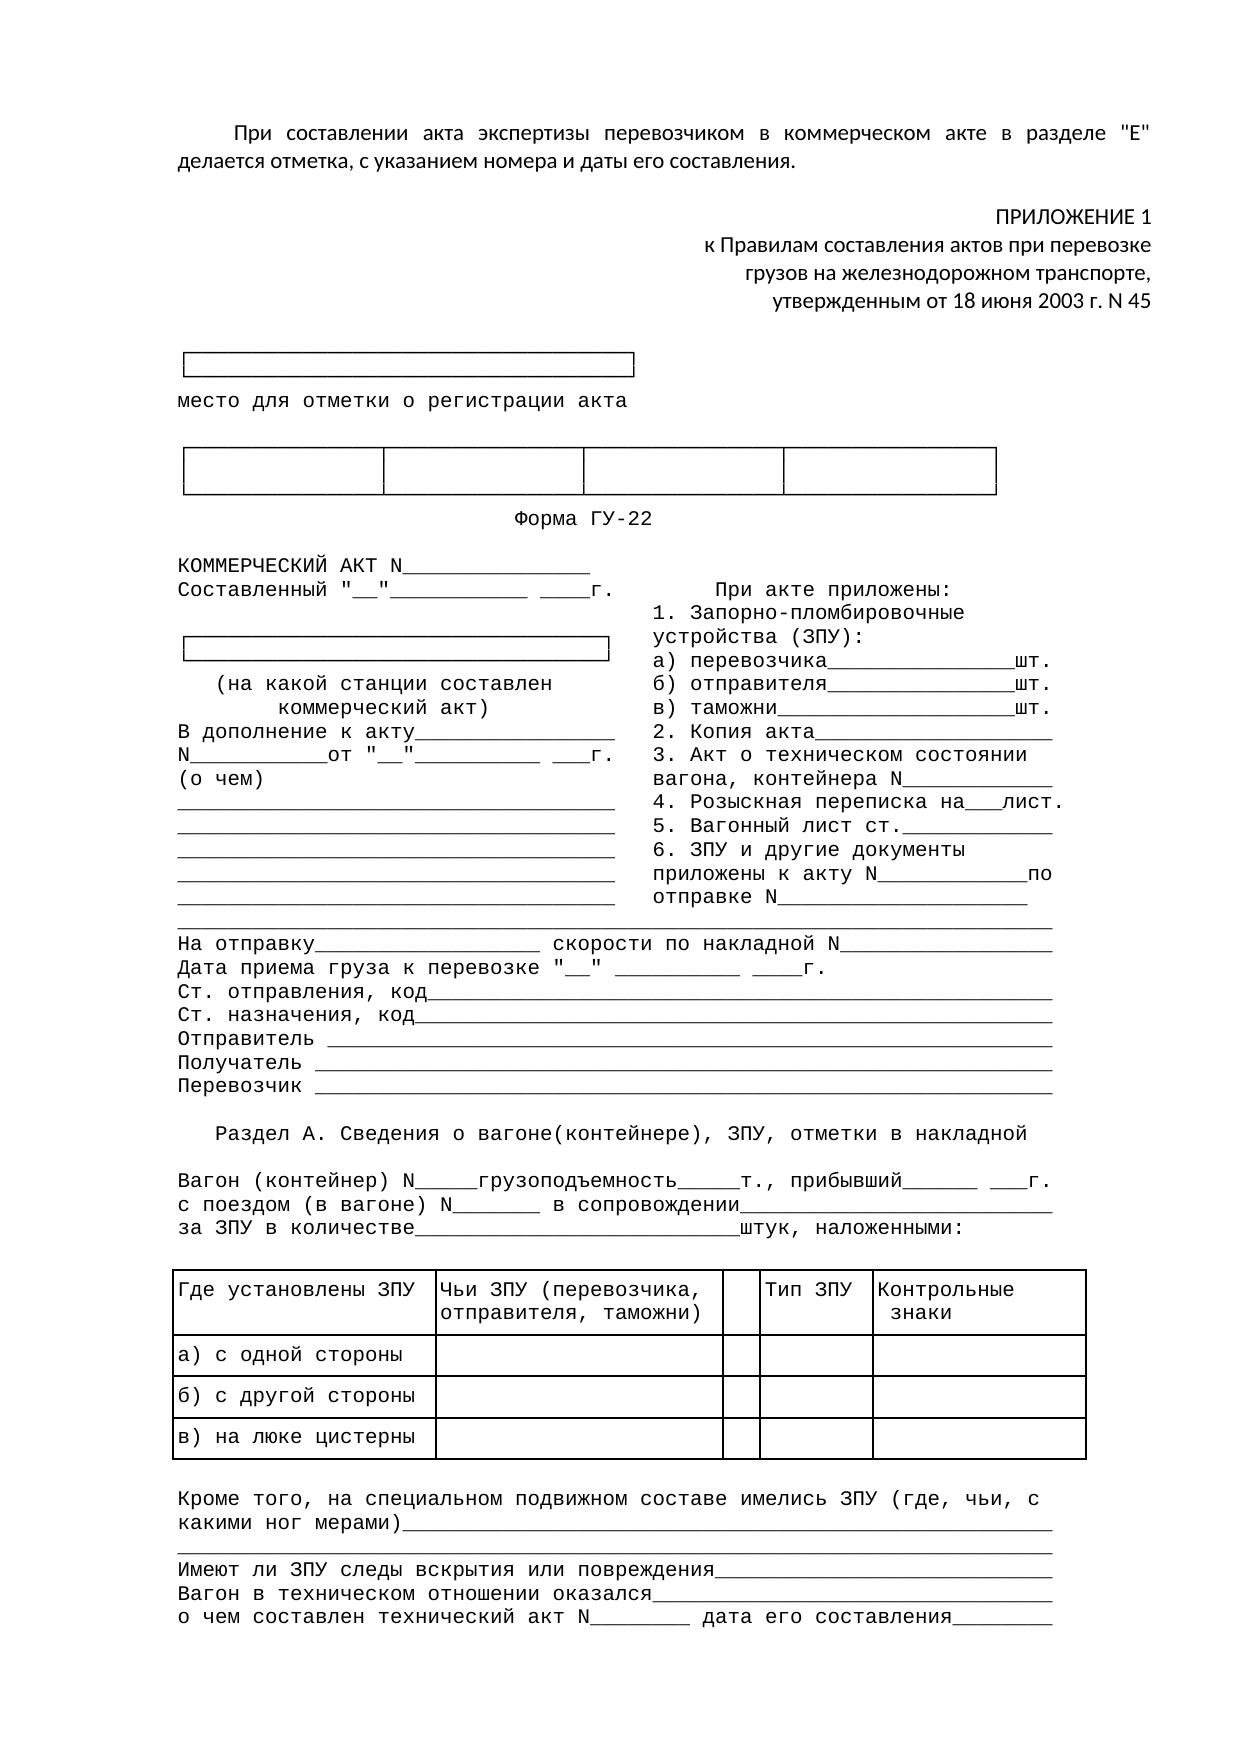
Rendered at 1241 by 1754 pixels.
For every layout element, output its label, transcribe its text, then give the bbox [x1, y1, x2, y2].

text Имеют ли ЗПУ следы вскрытия или повреждения___________________________ [177, 1559, 1152, 1583]
text за ЗПУ в количестве__________________________штук, наложенными: [177, 1217, 1152, 1241]
text 1. Запорно-пломбировочные [177, 602, 1152, 626]
text Форма ГУ-22 [177, 508, 1152, 531]
text Дата приема груза к перевозке "__" __________ ____г. [177, 957, 1152, 981]
text о чем составлен технический акт N________ дата его составления________ [177, 1606, 1152, 1630]
text грузов на железнодорожном транспорте, [177, 258, 1152, 286]
text └───────────────┴───────────────┴───────────────┴────────────────┘ [177, 484, 1152, 508]
table_cell б) с другой стороны [174, 1377, 435, 1417]
text КОММЕРЧЕСКИЙ АКТ N_______________ [177, 555, 1152, 579]
text к Правилам составления актов при перевозке [177, 230, 1152, 258]
text └─────────────────────────────────┘ а) перевозчика_______________шт. [177, 650, 1152, 673]
text Получатель ___________________________________________________________ [177, 1052, 1152, 1075]
table_cell а) с одной стороны [174, 1336, 435, 1375]
text ___________________________________ отправке N____________________ [177, 886, 1152, 910]
text ┌─────────────────────────────────┐ устройства (ЗПУ): [177, 626, 1152, 650]
text Ст. назначения, код___________________________________________________ [177, 1004, 1152, 1028]
table_cell [761, 1419, 872, 1458]
text └───────────────────────────────────┘ [177, 366, 1152, 389]
text место для отметки о регистрации акта [177, 389, 1152, 413]
text ______________________________________________________________________ [177, 1535, 1152, 1559]
text Ст. отправления, код__________________________________________________ [177, 981, 1152, 1004]
table_header Где установлены ЗПУ [174, 1271, 435, 1334]
text Вагон в техническом отношении оказался________________________________ [177, 1583, 1152, 1606]
text При составлении акта экспертизы перевозчиком в коммерческом акте в разделе "Е" делается отметка, с указанием номера и даты его составления. [177, 118, 1152, 174]
text с поездом (в вагоне) N_______ в сопровождении_________________________ [177, 1193, 1152, 1217]
table_cell [437, 1419, 722, 1458]
table_cell [874, 1419, 1085, 1458]
text Перевозчик ___________________________________________________________ [177, 1075, 1152, 1099]
text Вагон (контейнер) N_____грузоподъемность_____т., прибывший______ ___г. [177, 1170, 1152, 1193]
text (о чем) вагона, контейнера N____________ [177, 768, 1152, 792]
text Кроме того, на специальном подвижном составе имелись ЗПУ (где, чьи, с [177, 1488, 1152, 1512]
text На отправку__________________ скорости по накладной N_________________ [177, 933, 1152, 957]
table_header Чьи ЗПУ (перевозчика, отправителя, таможни) [437, 1271, 722, 1334]
text │ │ │ │ │ [177, 461, 1152, 484]
text ___________________________________ 5. Вагонный лист ст.____________ [177, 815, 1152, 839]
text ___________________________________ приложены к акту N____________по [177, 862, 1152, 886]
text (на какой станции составлен б) отправителя_______________шт. [177, 673, 1152, 697]
text Составленный "__"___________ ____г. При акте приложены: [177, 579, 1152, 602]
table_cell [724, 1377, 759, 1417]
table_cell [761, 1377, 872, 1417]
table_cell [761, 1336, 872, 1375]
text ┌───────────────────────────────────┐ [177, 342, 1152, 366]
table_cell [874, 1336, 1085, 1375]
table_cell [437, 1377, 722, 1417]
text ┌───────────────┬───────────────┬───────────────┬────────────────┐ [177, 437, 1152, 461]
text коммерческий акт) в) таможни___________________шт. [177, 697, 1152, 721]
text какими ног мерами)____________________________________________________ [177, 1512, 1152, 1535]
text ______________________________________________________________________ [177, 910, 1152, 933]
text В дополнение к акту________________ 2. Копия акта___________________ [177, 721, 1152, 744]
text ПРИЛОЖЕНИЕ 1 [177, 202, 1152, 230]
text утвержденным от 18 июня 2003 г. N 45 [177, 286, 1152, 314]
table_cell [874, 1377, 1085, 1417]
table_header Контрольные знаки [874, 1271, 1085, 1334]
text Отправитель __________________________________________________________ [177, 1028, 1152, 1052]
table_cell [724, 1419, 759, 1458]
table_cell [724, 1336, 759, 1375]
table_header Тип ЗПУ [761, 1271, 872, 1334]
table_cell [437, 1336, 722, 1375]
table_cell в) на люке цистерны [174, 1419, 435, 1458]
table_header [724, 1271, 759, 1334]
text ___________________________________ 4. Розыскная переписка на___лист. [177, 792, 1152, 815]
text Раздел А. Сведения о вагоне(контейнере), ЗПУ, отметки в накладной [177, 1123, 1152, 1146]
text ___________________________________ 6. ЗПУ и другие документы [177, 839, 1152, 862]
text N___________от "__"__________ ___г. 3. Акт о техническом состоянии [177, 744, 1152, 768]
